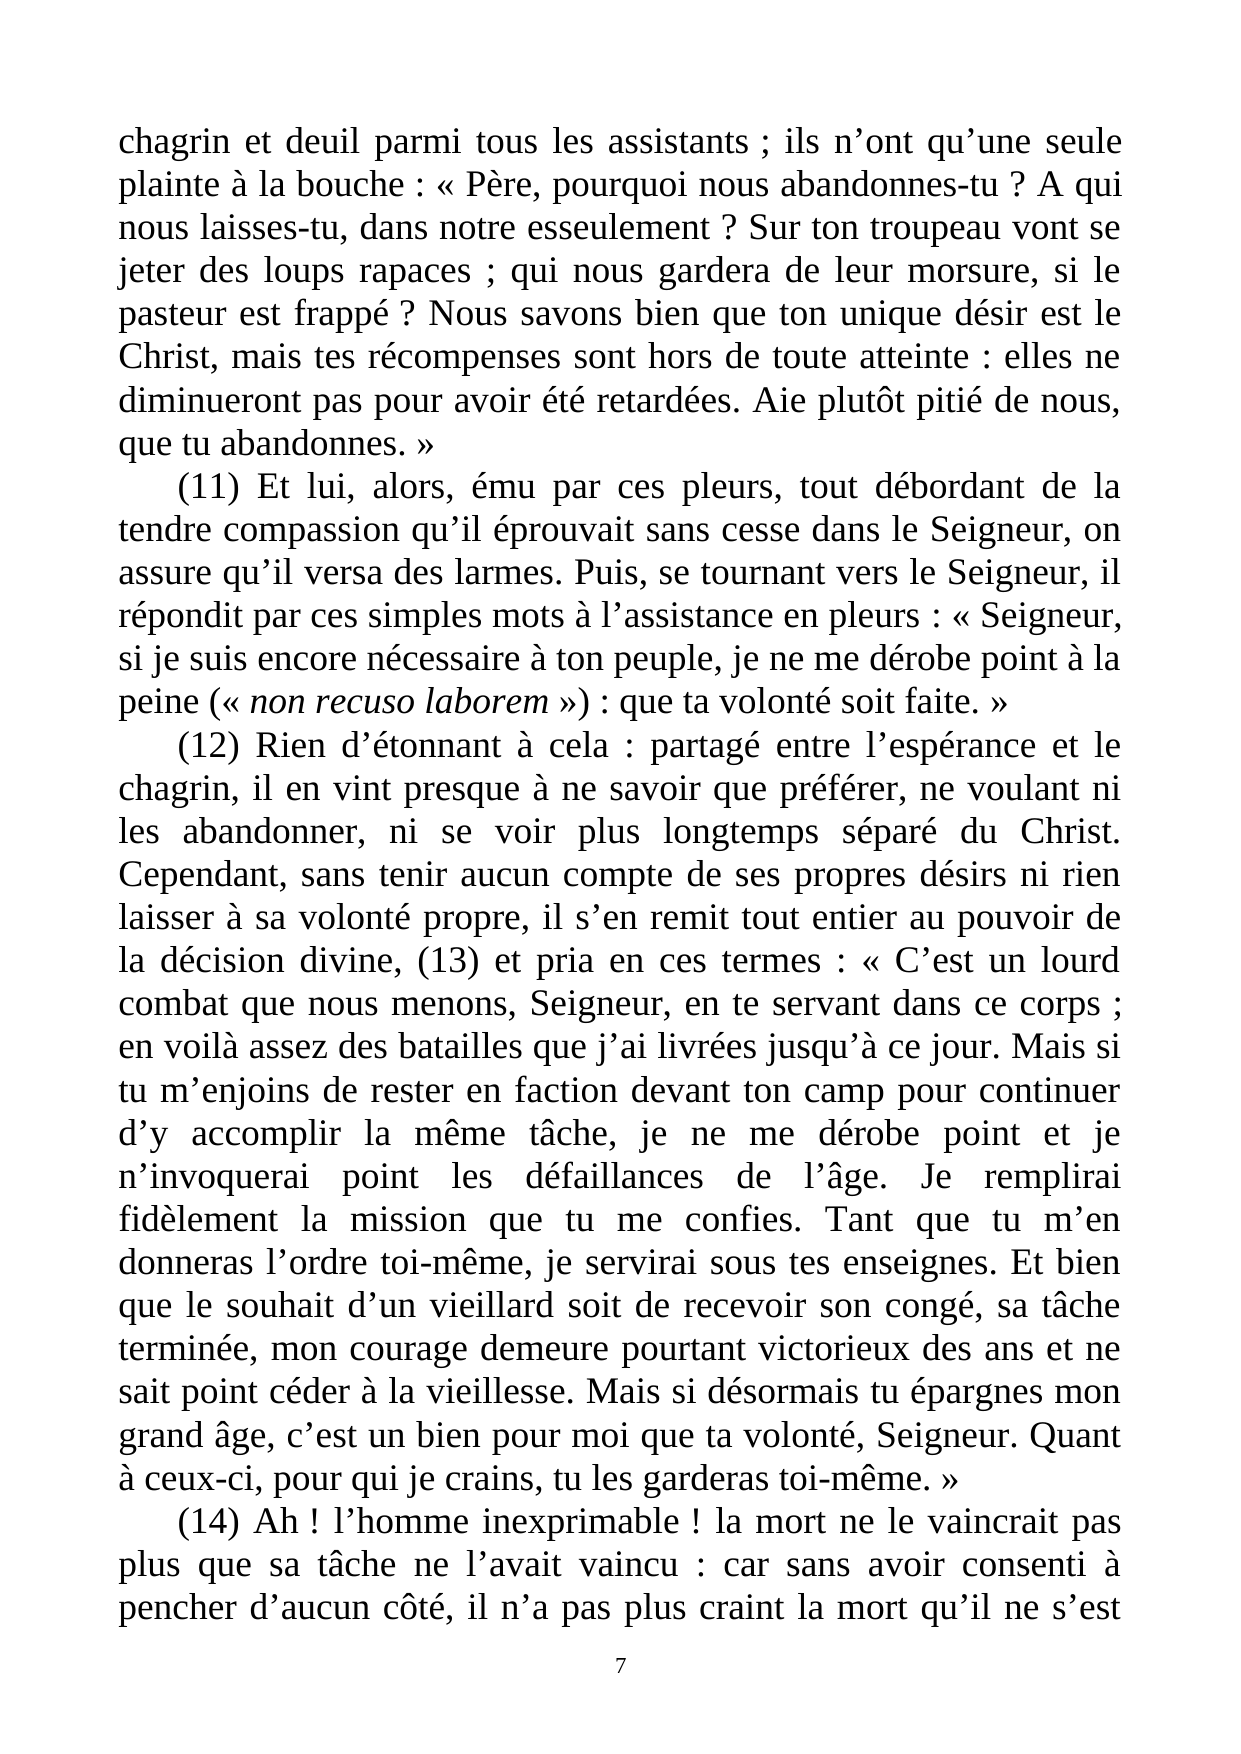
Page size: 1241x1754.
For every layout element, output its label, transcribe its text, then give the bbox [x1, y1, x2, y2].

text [118, 118, 1123, 463]
text (11) Et lui, alors, ému par ces pleurs, tout débordant de la tendre compassion qu’il éprouvait sans cesse dans le Seigneur, on assure qu’il versa des larmes. Puis, se tournant vers le Seigneur, il répondit par ces simples mots à l’assistance en pleurs : « Seigneur, si je suis encore nécessaire à ton peuple, je ne me dérobe point à la peine (« non recuso laborem ») : que ta volonté soit faite. » [118, 463, 1123, 722]
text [118, 1498, 1123, 1628]
text (12) Rien d’étonnant à cela : partagé entre l’espérance et le chagrin, il en vint presque à ne savoir que préférer, ne voulant ni les abandonner, ni se voir plus longtemps séparé du Christ. Cependant, sans tenir aucun compte de ses propres désirs ni rien laisser à sa volonté propre, il s’en remit tout entier au pouvoir de la décision divine, (13) et pria en ces termes : « C’est un lourd combat que nous menons, Seigneur, en te servant dans ce corps ; en voilà assez des batailles que j’ai livrées jusqu’à ce jour. Mais si tu m’enjoins de rester en faction devant ton camp pour continuer d’y accomplir la même tâche, je ne me dérobe point et je n’invoquerai point les défaillances de l’âge. Je remplirai fidèlement la mission que tu me confies. Tant que tu m’en donneras l’ordre toi-même, je servirai sous tes enseignes. Et bien que le souhait d’un vieillard soit de recevoir son congé, sa tâche terminée, mon courage demeure pourtant victorieux des ans et ne sait point céder à la vieillesse. Mais si désormais tu épargnes mon grand âge, c’est un bien pour moi que ta volonté, Seigneur. Quant à ceux-ci, pour qui je crains, tu les garderas toi-même. » [118, 722, 1123, 1498]
